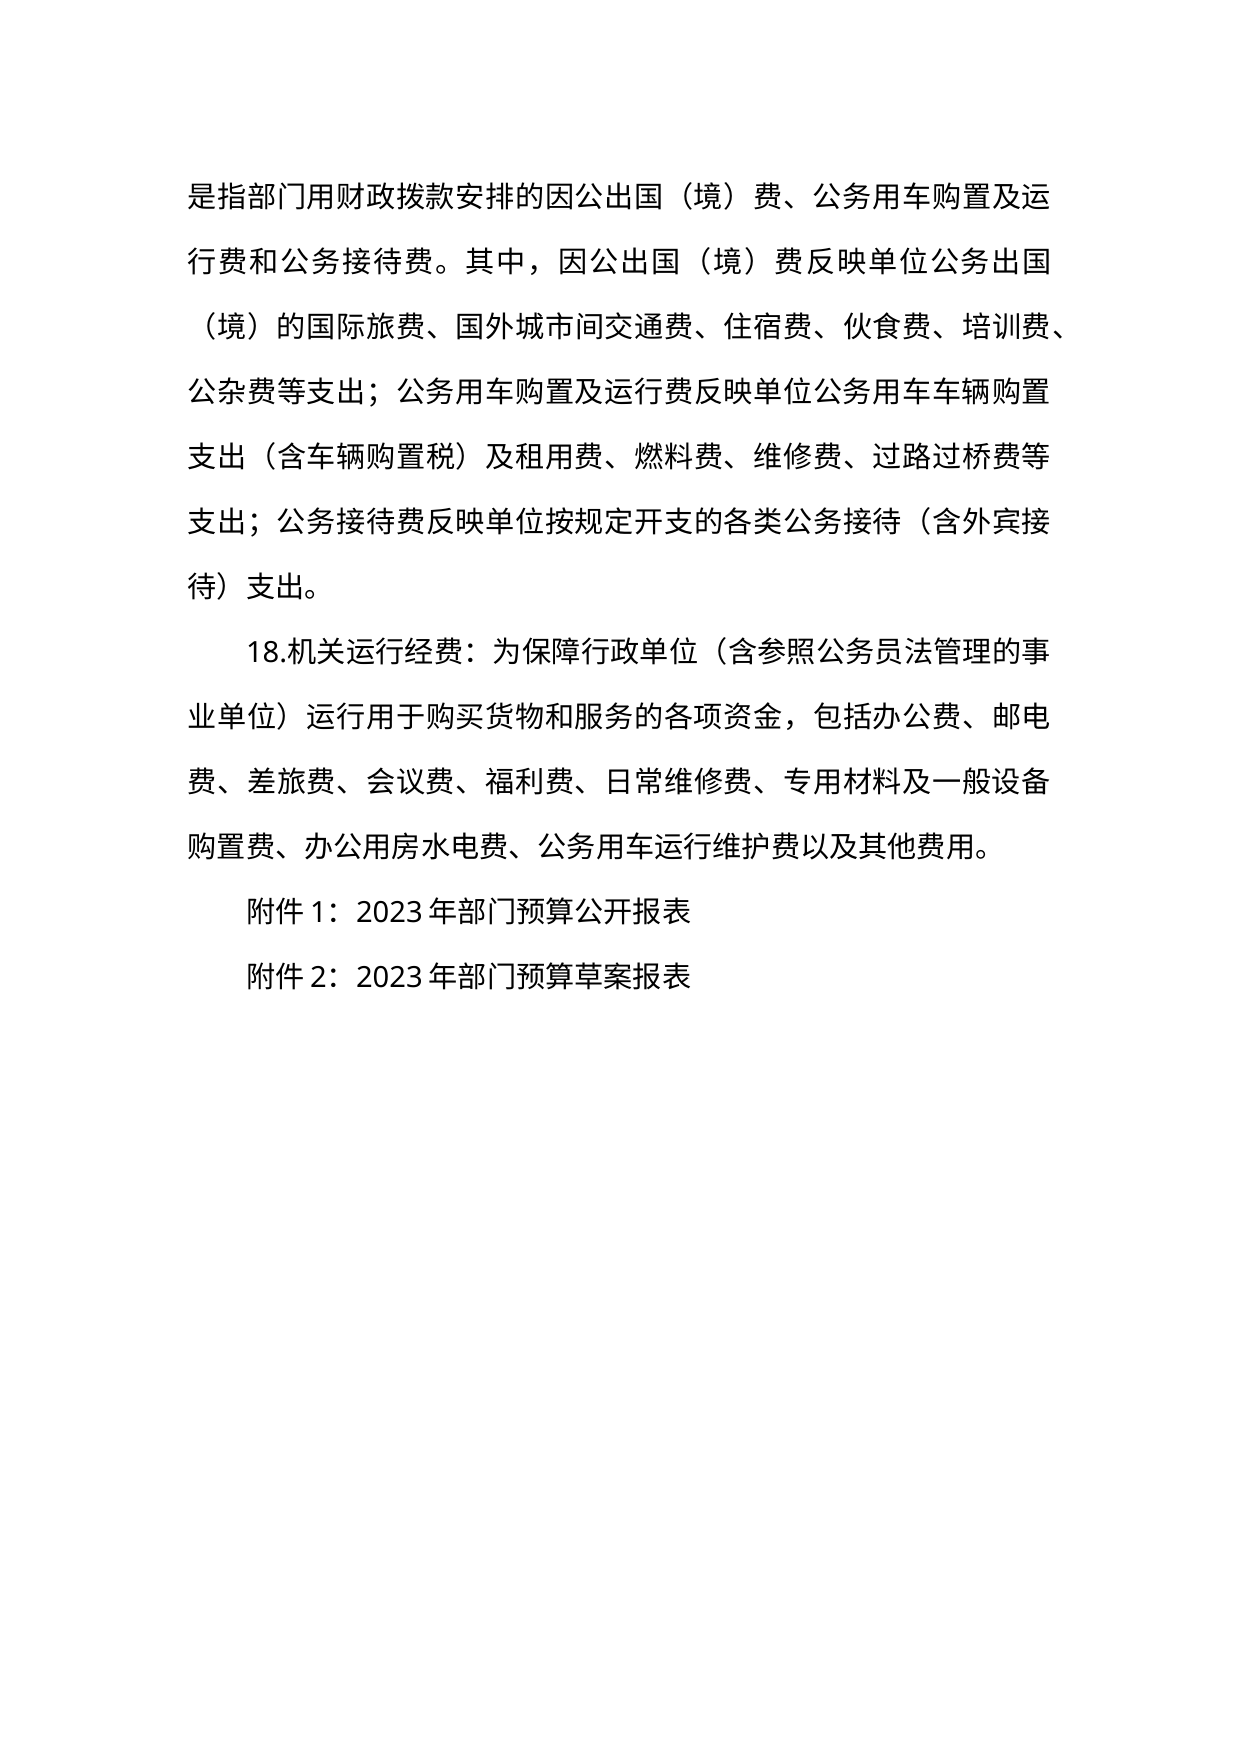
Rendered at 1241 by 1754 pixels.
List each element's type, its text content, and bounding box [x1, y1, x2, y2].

text 附件2：2023年部门预算草案报表 [187, 942, 1053, 1007]
text 18.机关运行经费：为保障行政单位（含参照公务员法管理的事业单位）运行用于购买货物和服务的各项资金，包括办公费、邮电费、差旅费、会议费、福利费、日常维修费、专用材料及一般设备购置费、办公用房水电费、公务用车运行维护费以及其他费用。 [187, 617, 1053, 877]
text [187, 162, 1053, 617]
text 附件1：2023年部门预算公开报表 [187, 877, 1053, 942]
